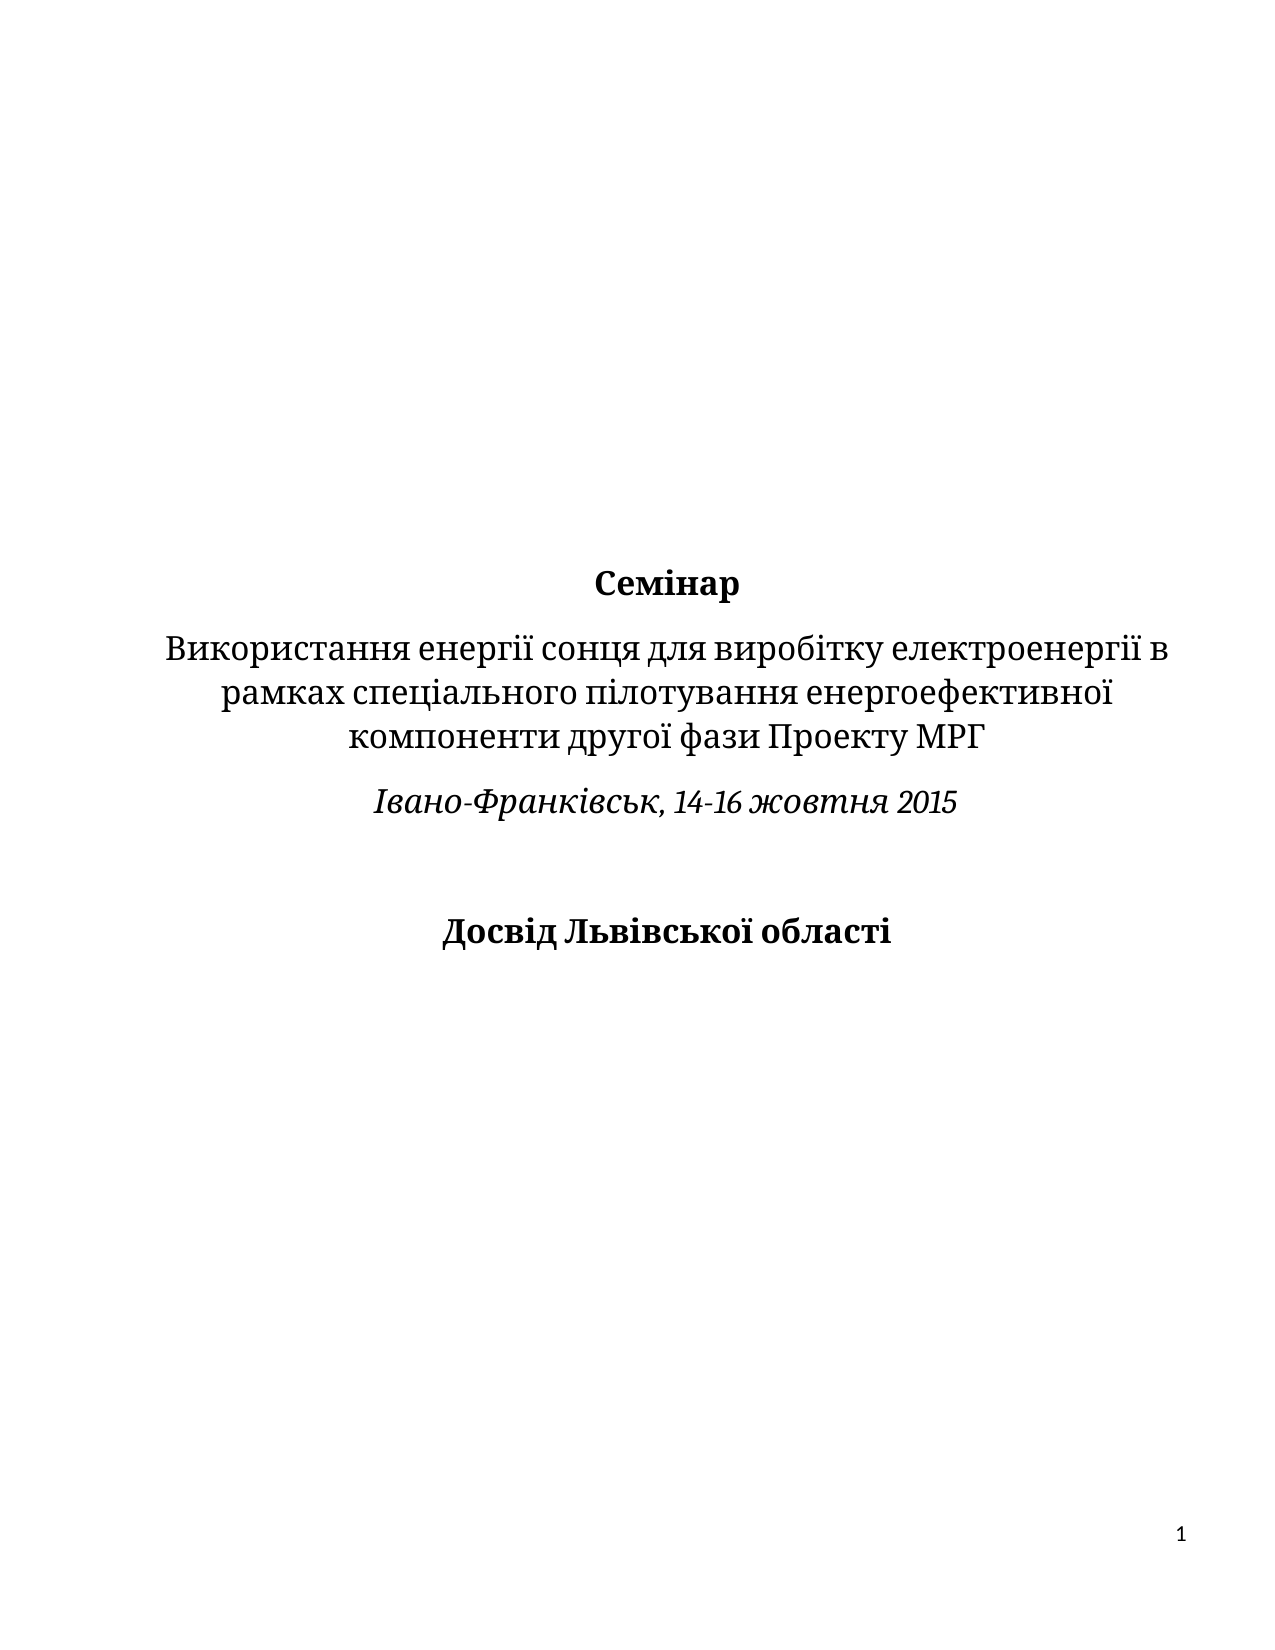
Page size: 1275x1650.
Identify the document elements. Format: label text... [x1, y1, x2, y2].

text Івано-Франківськ, 14-16 жовтня 2015 [148, 784, 1186, 822]
text Семінар [148, 566, 1186, 604]
text Використання енергії сонця для виробітку електроенергії в рамках спеціального пілотування енергоефективної компоненти другої фази Проекту МРГ [148, 631, 1186, 757]
text Досвід Львівської області [148, 913, 1186, 952]
